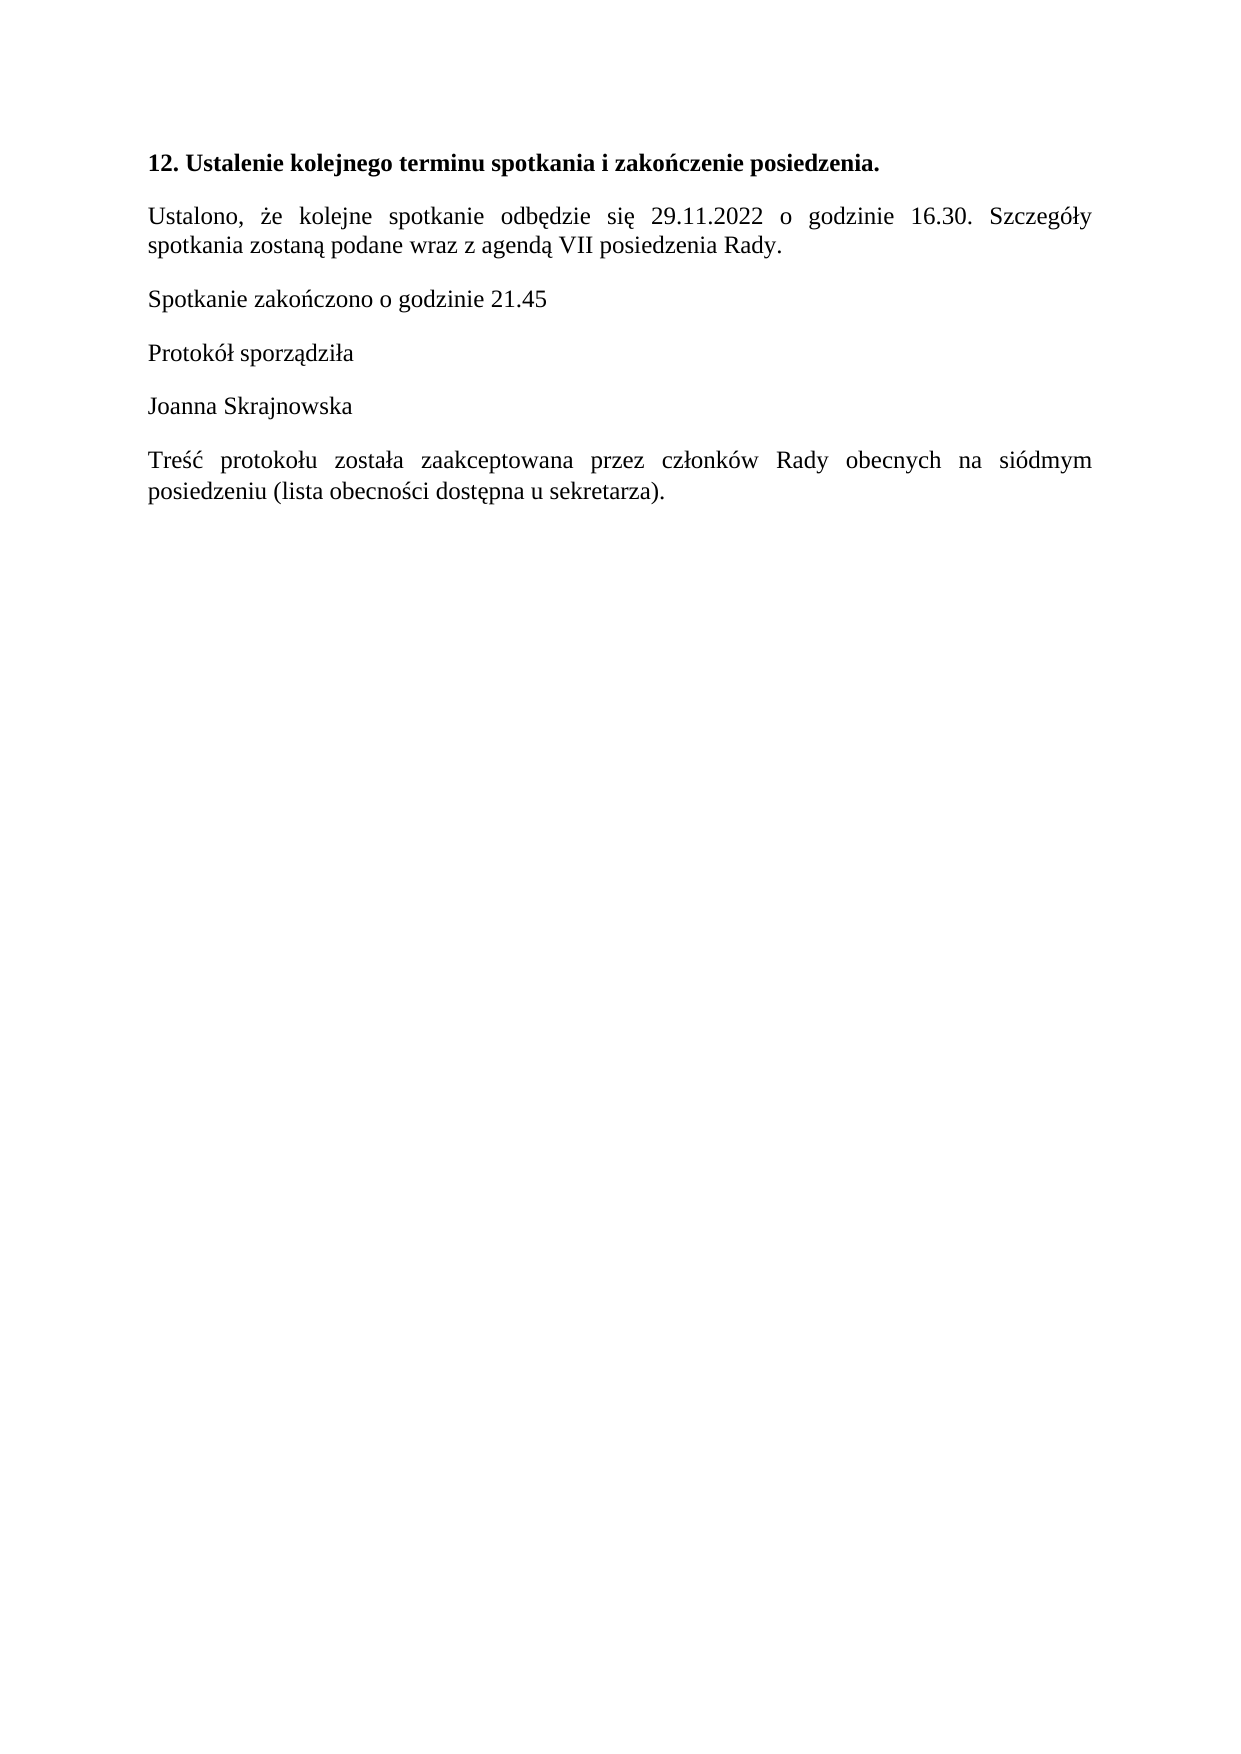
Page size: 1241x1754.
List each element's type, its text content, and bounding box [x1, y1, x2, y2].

text Treść protokołu została zaakceptowana przez członków Rady obecnych na siódmym posiedzeniu (lista obecności dostępna u sekretarza). [148, 445, 1093, 505]
text Spotkanie zakończono o godzinie 21.45 [148, 284, 1093, 313]
text Joanna Skrajnowska [148, 391, 1093, 420]
text Protokół sporządziła [148, 338, 1093, 366]
text Ustalono, że kolejne spotkanie odbędzie się 29.11.2022 o godzinie 16.30. Szczegóły spotkania zostaną podane wraz z agendą VII posiedzenia Rady. [148, 201, 1093, 259]
text 12. Ustalenie kolejnego terminu spotkania i zakończenie posiedzenia. [148, 148, 1093, 176]
